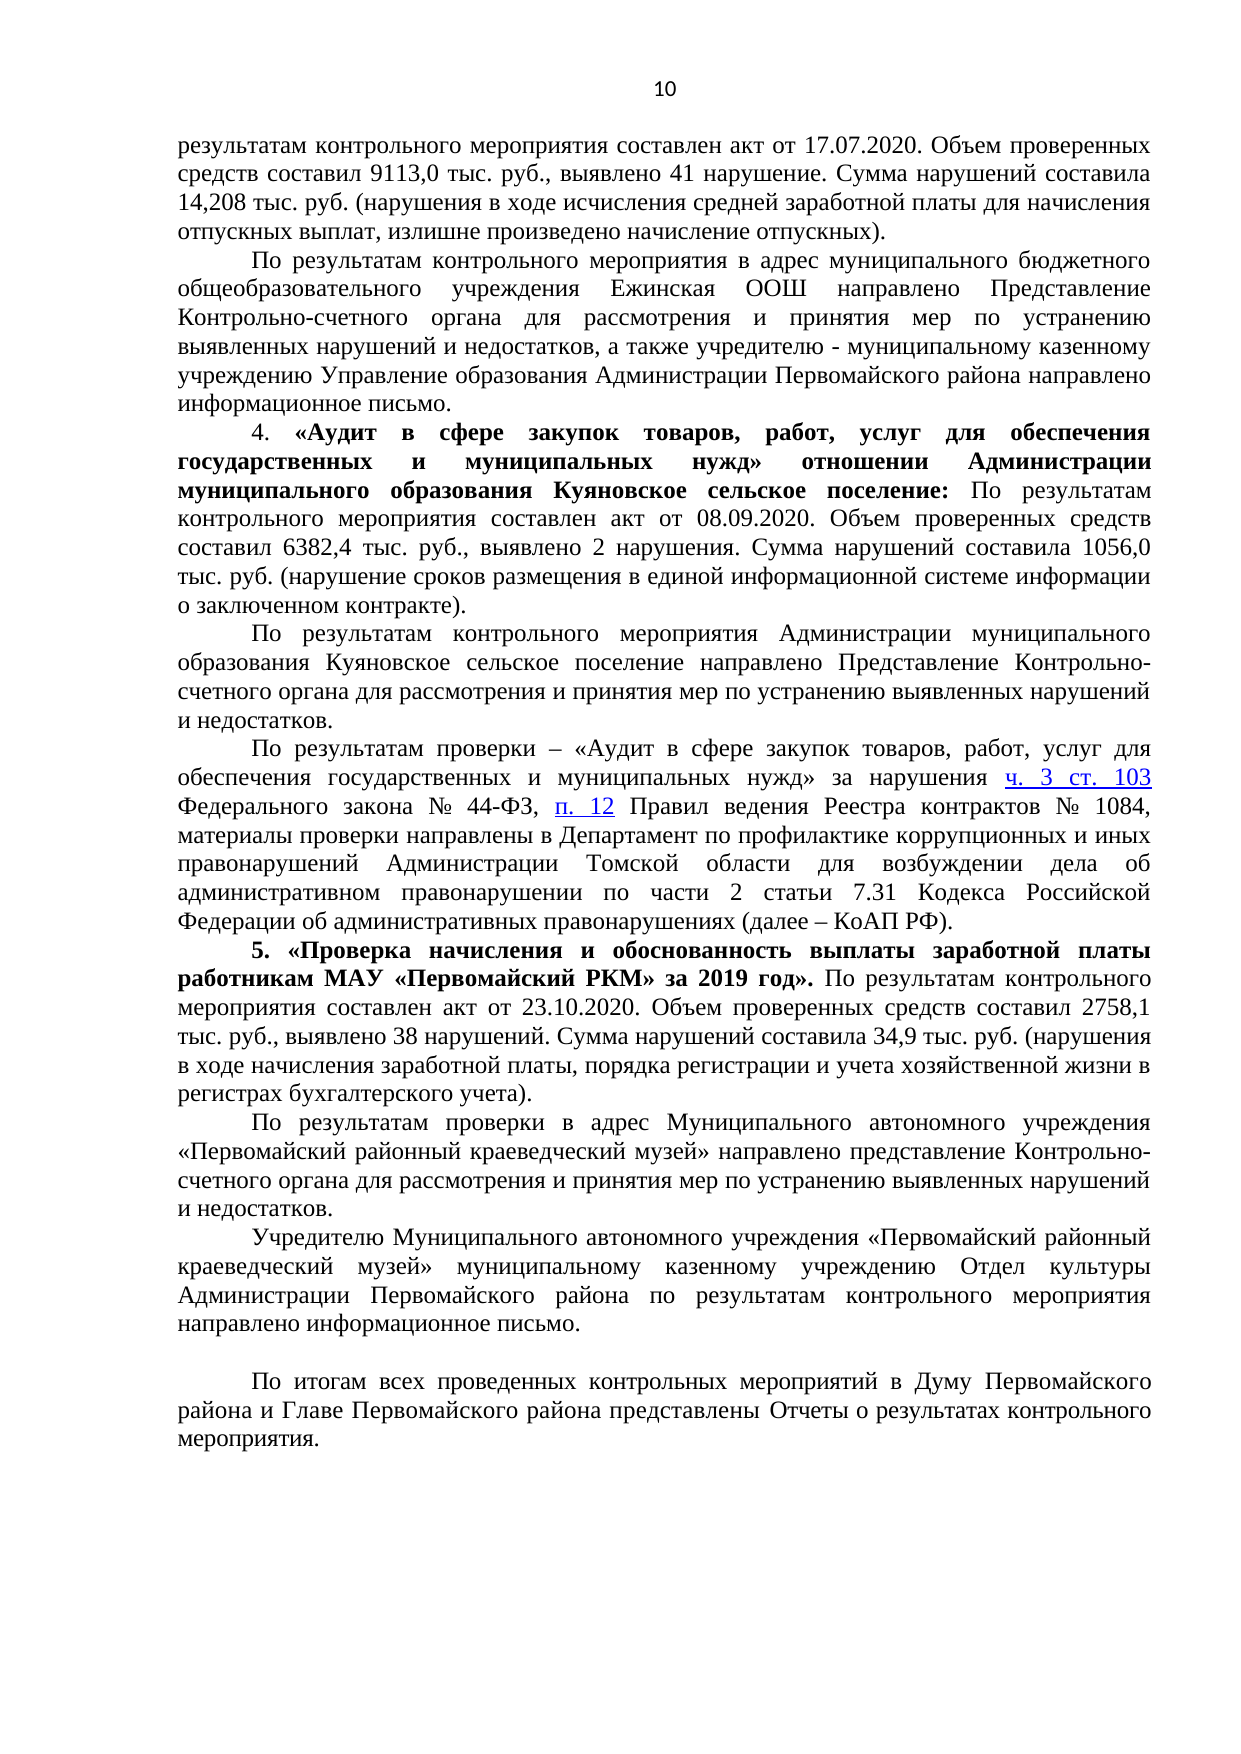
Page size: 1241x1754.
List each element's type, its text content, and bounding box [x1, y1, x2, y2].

text По результатам контрольного мероприятия Администрации муниципального образования Куяновское сельское поселение направлено Представление Контрольно-счетного органа для рассмотрения и принятия мер по устранению выявленных нарушений и недостатков. [177, 618, 1152, 733]
text По результатам проверки – «Аудит в сфере закупок товаров, работ, услуг для обеспечения государственных и муниципальных нужд» за нарушения ч. 3 ст. 103 Федерального закона № 44-ФЗ, п. 12 Правил ведения Реестра контрактов № 1084, материалы проверки направлены в Департамент по профилактике коррупционных и иных правонарушений Администрации Томской области для возбуждении дела об административном правонарушении по части 2 статьи 7.31 Кодекса Российской Федерации об административных правонарушениях (далее – КоАП РФ). [177, 733, 1152, 935]
text По результатам проверки в адрес Муниципального автономного учреждения «Первомайский районный краеведческий музей» направлено представление Контрольно-счетного органа для рассмотрения и принятия мер по устранению выявленных нарушений и недостатков. [177, 1107, 1152, 1222]
text 4. «Аудит в сфере закупок товаров, работ, услуг для обеспечения государственных и муниципальных нужд» отношении Администрации муниципального образования Куяновское сельское поселение: По результатам контрольного мероприятия составлен акт от 08.09.2020. Объем проверенных средств составил 6382,4 тыс. руб., выявлено 2 нарушения. Сумма нарушений составила 1056,0 тыс. руб. (нарушение сроков размещения в единой информационной системе информации о заключенном контракте). [177, 417, 1152, 618]
text Учредителю Муниципального автономного учреждения «Первомайский районный краеведческий музей» муниципальному казенному учреждению Отдел культуры Администрации Первомайского района по результатам контрольного мероприятия направлено информационное письмо. [177, 1222, 1152, 1337]
text По итогам всех проведенных контрольных мероприятий в Думу Первомайского района и Главе Первомайского района представлены Отчеты о результатах контрольного мероприятия. [177, 1366, 1152, 1452]
text 5. «Проверка начисления и обоснованность выплаты заработной платы работникам МАУ «Первомайский РКМ» за 2019 год». По результатам контрольного мероприятия составлен акт от 23.10.2020. Объем проверенных средств составил 2758,1 тыс. руб., выявлено 38 нарушений. Сумма нарушений составила 34,9 тыс. руб. (нарушения в ходе начисления заработной платы, порядка регистрации и учета хозяйственной жизни в регистрах бухгалтерского учета). [177, 935, 1152, 1107]
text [177, 130, 1152, 245]
text По результатам контрольного мероприятия в адрес муниципального бюджетного общеобразовательного учреждения Ежинская ООШ направлено Представление Контрольно-счетного органа для рассмотрения и принятия мер по устранению выявленных нарушений и недостатков, а также учредителю - муниципальному казенному учреждению Управление образования Администрации Первомайского района направлено информационное письмо. [177, 245, 1152, 417]
